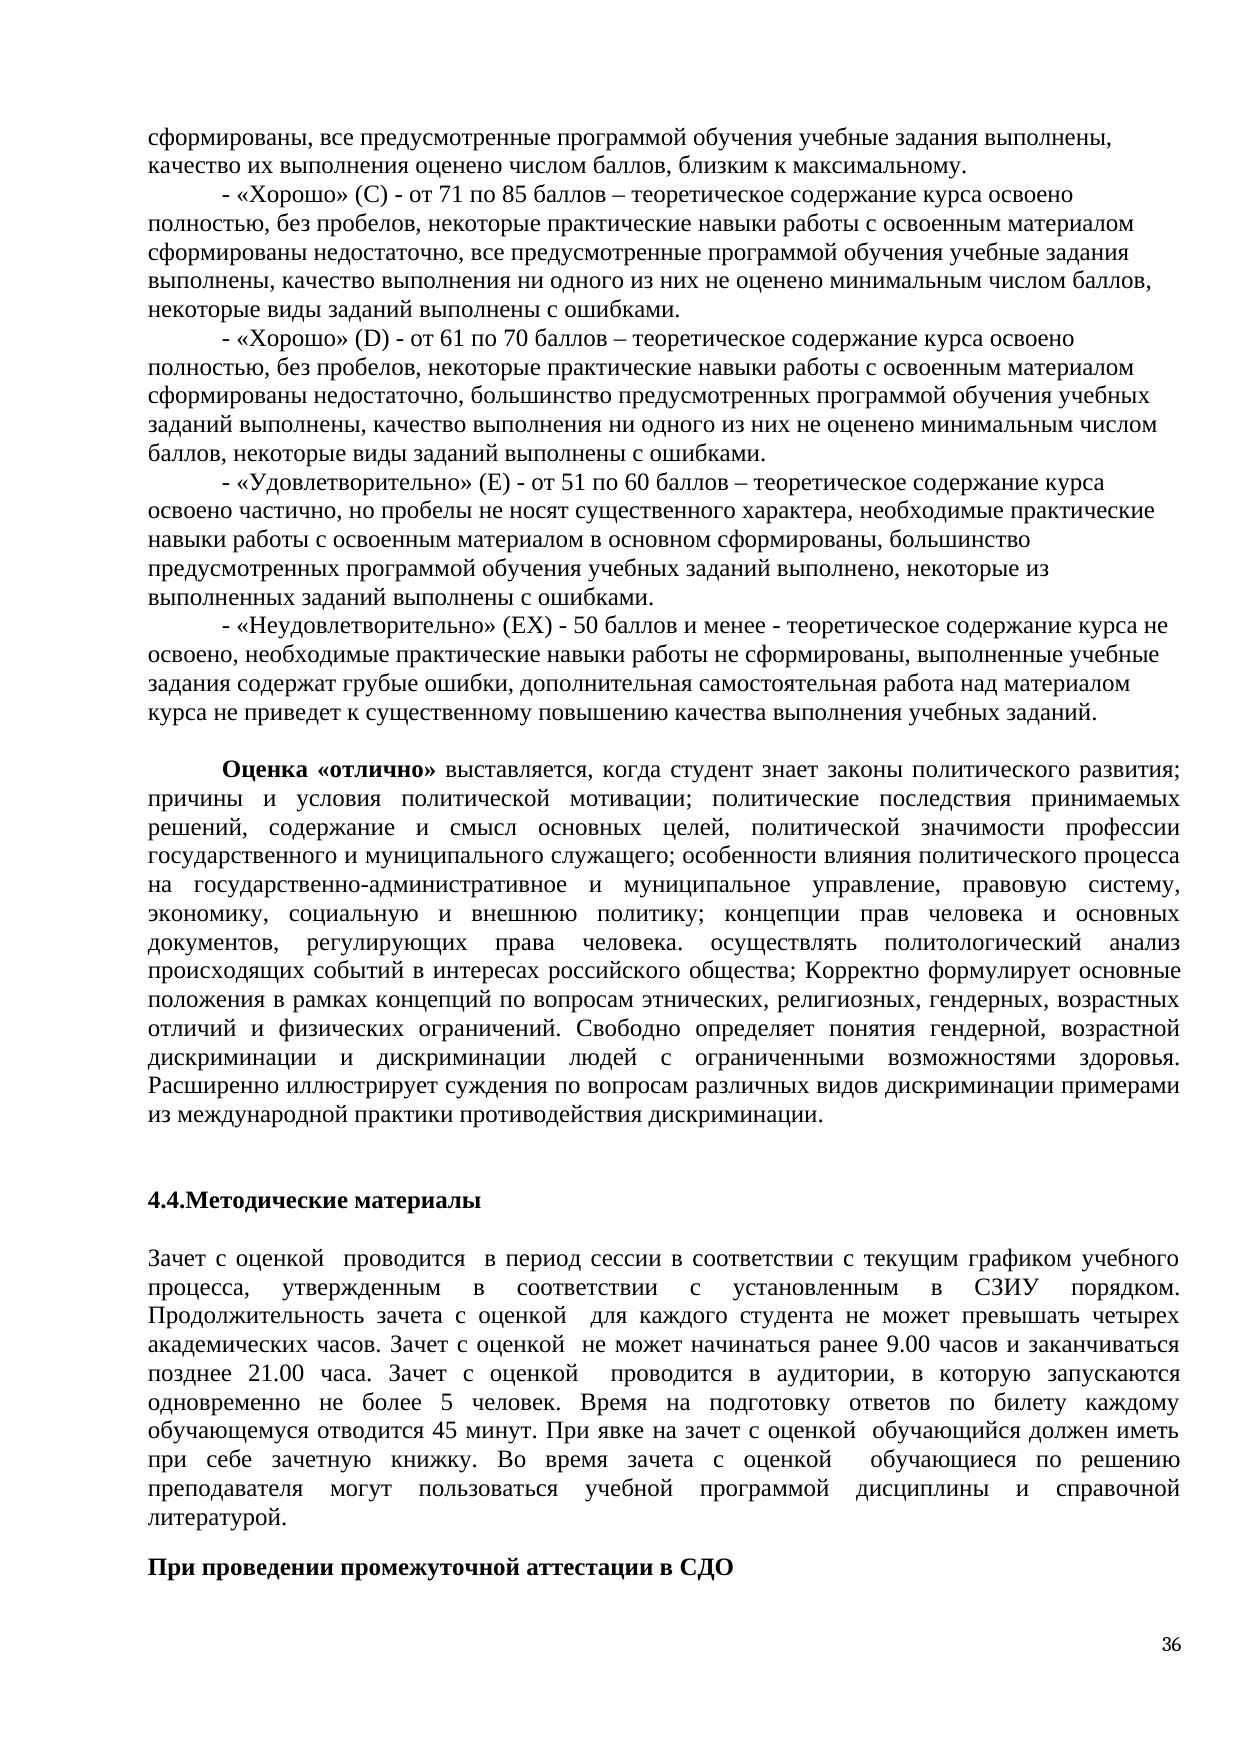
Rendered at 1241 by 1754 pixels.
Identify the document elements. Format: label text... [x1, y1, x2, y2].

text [148, 122, 1181, 179]
text Оценка «отлично» выставляется, когда студент знает законы политического развития; причины и условия политической мотивации; политические последствия принимаемых решений, содержание и смысл основных целей, политической значимости профессии государственного и муниципального служащего; особенности влияния политического процесса на государственно-административное и муниципальное управление, правовую систему, экономику, социальную и внешнюю политику; концепции прав человека и основных документов, регулирующих права человека. осуществлять политологический анализ происходящих событий в интересах российского общества; Корректно формулирует основные положения в рамках концепций по вопросам этнических, религиозных, гендерных, возрастных отличий и физических ограничений. Свободно определяет понятия гендерной, возрастной дискриминации и дискриминации людей с ограниченными возможностями здоровья. Расширенно иллюстрирует суждения по вопросам различных видов дискриминации примерами из международной практики противодействия дискриминации. [148, 754, 1181, 1128]
text - «Неудовлетворительно» (ЕX) - 50 баллов и менее - теоретическое содержание курса не освоено, необходимые практические навыки работы не сформированы, выполненные учебные задания содержат грубые ошибки, дополнительная самостоятельная работа над материалом курса не приведет к существенному повышению качества выполнения учебных заданий. [148, 611, 1181, 726]
text - «Удовлетворительно» (E) - от 51 по 60 баллов – теоретическое содержание курса освоено частично, но пробелы не носят существенного характера, необходимые практические навыки работы с освоенным материалом в основном сформированы, большинство предусмотренных программой обучения учебных заданий выполнено, некоторые из выполненных заданий выполнены с ошибками. [148, 467, 1181, 611]
text При проведении промежуточной аттестации в СДО [148, 1552, 1181, 1581]
text 4.4.Методические материалы [148, 1186, 1181, 1214]
text - «Хорошо» (D) - от 61 по 70 баллов – теоретическое содержание курса освоено полностью, без пробелов, некоторые практические навыки работы с освоенным материалом сформированы недостаточно, большинство предусмотренных программой обучения учебных заданий выполнены, качество выполнения ни одного из них не оценено минимальным числом баллов, некоторые виды заданий выполнены с ошибками. [148, 323, 1181, 467]
text - «Хорошо» (C) - от 71 по 85 баллов – теоретическое содержание курса освоено полностью, без пробелов, некоторые практические навыки работы с освоенным материалом сформированы недостаточно, все предусмотренные программой обучения учебные задания выполнены, качество выполнения ни одного из них не оценено минимальным числом баллов, некоторые виды заданий выполнены с ошибками. [148, 179, 1181, 323]
text Зачет с оценкой проводится в период сессии в соответствии с текущим графиком учебного процесса, утвержденным в соответствии с установленным в СЗИУ порядком. Продолжительность зачета с оценкой для каждого студента не может превышать четырех академических часов. Зачет с оценкой не может начинаться ранее 9.00 часов и заканчиваться позднее 21.00 часа. Зачет с оценкой проводится в аудитории, в которую запускаются одновременно не более 5 человек. Время на подготовку ответов по билету каждому обучающемуся отводится 45 минут. При явке на зачет с оценкой обучающийся должен иметь при себе зачетную книжку. Во время зачета с оценкой обучающиеся по решению преподавателя могут пользоваться учебной программой дисциплины и справочной литературой. [148, 1243, 1181, 1531]
